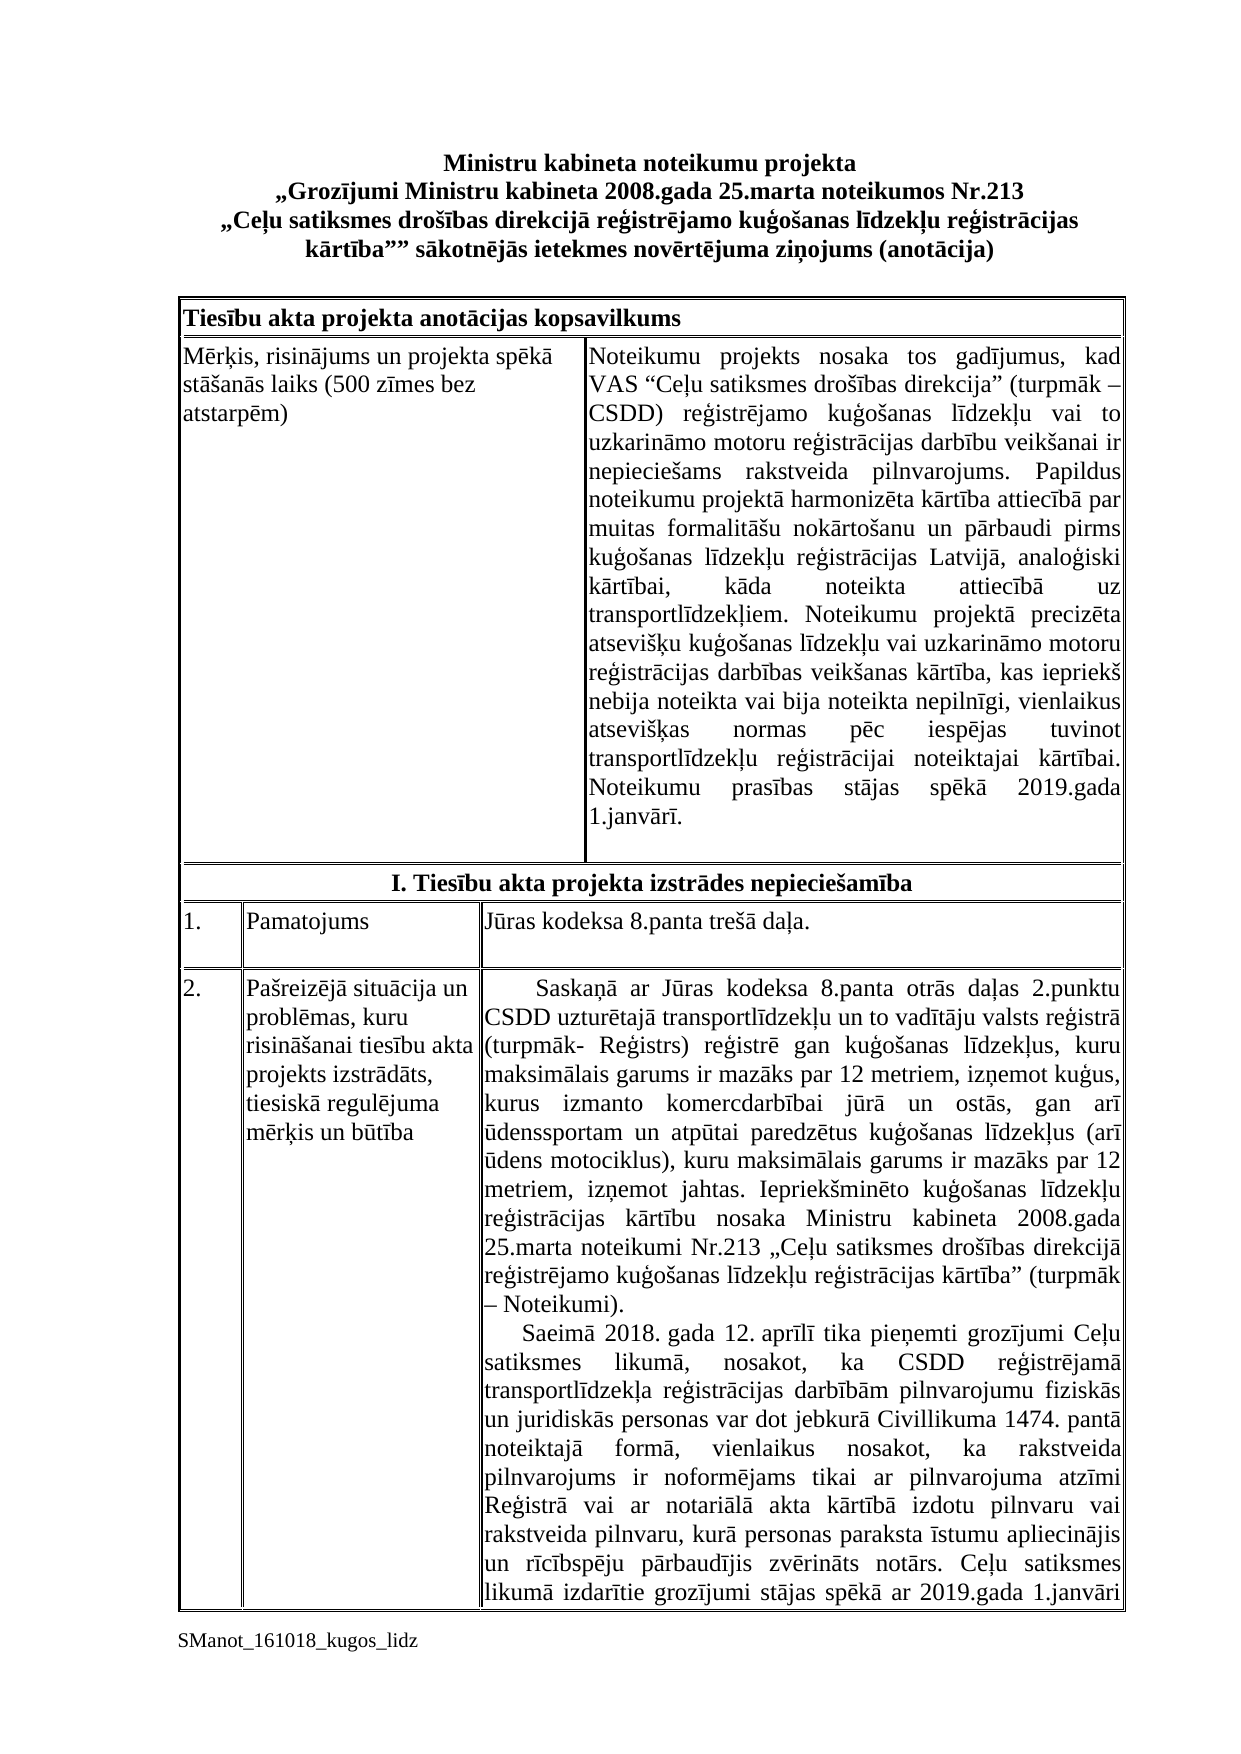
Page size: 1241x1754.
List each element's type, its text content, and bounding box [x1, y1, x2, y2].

text Ministru kabineta noteikumu projekta [177, 148, 1122, 176]
table_cell Jūras kodeksa 8.panta trešā daļa. [481, 900, 1124, 967]
table_cell 1. [180, 900, 243, 967]
table_cell Pamatojums [244, 903, 479, 967]
table_cell 2. [180, 967, 243, 1609]
table_cell Noteikumu projekts nosaka tos gadījumus, kad VAS “Ceļu satiksmes drošības direkcija” (turpmāk – CSDD) reģistrējamo kuģošanas līdzekļu vai to uzkarināmo motoru reģistrācijas darbību veikšanai ir nepieciešams rakstveida pilnvarojums. Papildus noteikumu projektā harmonizēta kārtība attiecībā par muitas formalitāšu nokārtošanu un pārbaudi pirms kuģošanas līdzekļu reģistrācijas Latvijā, analoģiski kārtībai, kāda noteikta attiecībā uz transportlīdzekļiem. Noteikumu projektā precizēta atsevišķu kuģošanas līdzekļu vai uzkarināmo motoru reģistrācijas darbības veikšanas kārtība, kas iepriekš nebija noteikta vai bija noteikta nepilnīgi, vienlaikus atsevišķas normas pēc iespējas tuvinot transportlīdzekļu reģistrācijai noteiktajai kārtībai. Noteikumu prasības stājas spēkā 2019.gada 1.janvārī. [587, 335, 1123, 861]
table_header Tiesību akta projekta anotācijas kopsavilkums [181, 300, 1123, 334]
table_cell Mērķis, risinājums un projekta spēkā stāšanās laiks (500 zīmes bez atstarpēm) [181, 335, 584, 861]
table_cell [243, 967, 481, 1609]
table_cell I. Tiesību akta projekta izstrādes nepieciešamība [181, 861, 1123, 900]
text „Ceļu satiksmes drošības direkcijā reģistrējamo kuģošanas līdzekļu reģistrācijas kārtība”” sākotnējās ietekmes novērtējuma ziņojums (anotācija) [177, 205, 1122, 263]
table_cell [481, 967, 1124, 1609]
text „Grozījumi Ministru kabineta 2008.gada 25.marta noteikumos Nr.213 [177, 176, 1122, 205]
